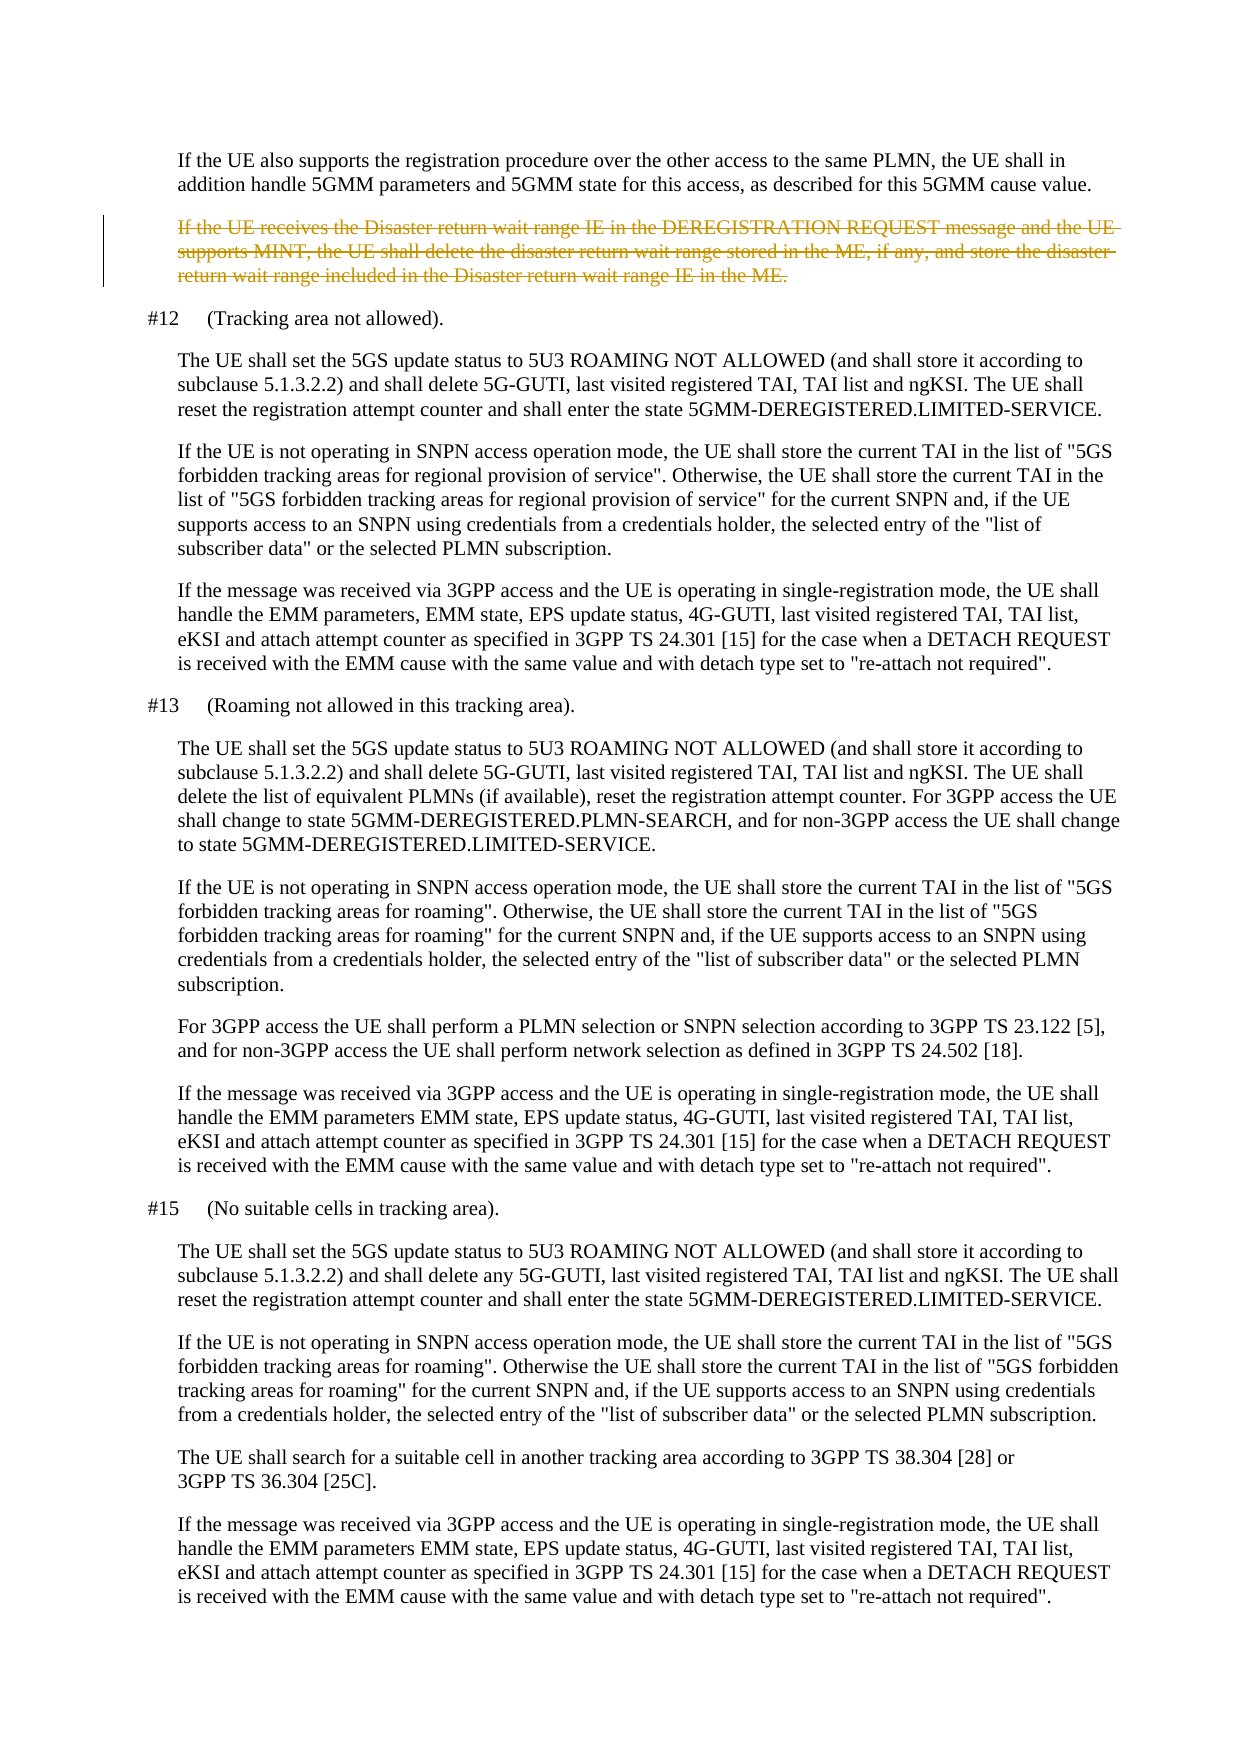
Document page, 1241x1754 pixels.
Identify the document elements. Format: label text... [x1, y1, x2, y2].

text The UE shall set the 5GS update status to 5U3 ROAMING NOT ALLOWED (and shall store it according to subclause 5.1.3.2.2) and shall delete 5G-GUTI, last visited registered TAI, TAI list and ngKSI. The UE shall reset the registration attempt counter and shall enter the state 5GMM-DEREGISTERED.LIMITED-SERVICE. [148, 348, 1122, 421]
text The UE shall set the 5GS update status to 5U3 ROAMING NOT ALLOWED (and shall store it according to subclause 5.1.3.2.2) and shall delete any 5G-GUTI, last visited registered TAI, TAI list and ngKSI. The UE shall reset the registration attempt counter and shall enter the state 5GMM-DEREGISTERED.LIMITED-SERVICE. [148, 1239, 1122, 1311]
text #13 (Roaming not allowed in this tracking area). [148, 693, 1122, 717]
text If the message was received via 3GPP access and the UE is operating in single-registration mode, the UE shall handle the EMM parameters EMM state, EPS update status, 4G-GUTI, last visited registered TAI, TAI list, eKSI and attach attempt counter as specified in 3GPP TS 24.301 [15] for the case when a DETACH REQUEST is received with the EMM cause with the same value and with detach type set to "re-attach not required". [148, 1512, 1122, 1608]
text #15 (No suitable cells in tracking area). [148, 1196, 1122, 1220]
text If the message was received via 3GPP access and the UE is operating in single-registration mode, the UE shall handle the EMM parameters EMM state, EPS update status, 4G-GUTI, last visited registered TAI, TAI list, eKSI and attach attempt counter as specified in 3GPP TS 24.301 [15] for the case when a DETACH REQUEST is received with the EMM cause with the same value and with detach type set to "re-attach not required". [148, 1081, 1122, 1177]
text If the UE is not operating in SNPN access operation mode, the UE shall store the current TAI in the list of "5GS forbidden tracking areas for roaming". Otherwise the UE shall store the current TAI in the list of "5GS forbidden tracking areas for roaming" for the current SNPN and, if the UE supports access to an SNPN using credentials from a credentials holder, the selected entry of the "list of subscriber data" or the selected PLMN subscription. [148, 1330, 1122, 1426]
text If the message was received via 3GPP access and the UE is operating in single-registration mode, the UE shall handle the EMM parameters, EMM state, EPS update status, 4G-GUTI, last visited registered TAI, TAI list, eKSI and attach attempt counter as specified in 3GPP TS 24.301 [15] for the case when a DETACH REQUEST is received with the EMM cause with the same value and with detach type set to "re-attach not required". [148, 578, 1122, 674]
text The UE shall search for a suitable cell in another tracking area according to 3GPP TS 38.304 [28] or 3GPP TS 36.304 [25C]. [148, 1445, 1122, 1493]
text If the UE is not operating in SNPN access operation mode, the UE shall store the current TAI in the list of "5GS forbidden tracking areas for regional provision of service". Otherwise, the UE shall store the current TAI in the list of "5GS forbidden tracking areas for regional provision of service" for the current SNPN and, if the UE supports access to an SNPN using credentials from a credentials holder, the selected entry of the "list of subscriber data" or the selected PLMN subscription. [148, 439, 1122, 559]
text #12 (Tracking area not allowed). [148, 306, 1122, 329]
text If the UE also supports the registration procedure over the other access to the same PLMN, the UE shall in addition handle 5GMM parameters and 5GMM state for this access, as described for this 5GMM cause value. [148, 148, 1122, 196]
text For 3GPP access the UE shall perform a PLMN selection or SNPN selection according to 3GPP TS 23.122 [5], and for non-3GPP access the UE shall perform network selection as defined in 3GPP TS 24.502 [18]. [148, 1014, 1122, 1062]
text If the UE is not operating in SNPN access operation mode, the UE shall store the current TAI in the list of "5GS forbidden tracking areas for roaming". Otherwise, the UE shall store the current TAI in the list of "5GS forbidden tracking areas for roaming" for the current SNPN and, if the UE supports access to an SNPN using credentials from a credentials holder, the selected entry of the "list of subscriber data" or the selected PLMN subscription. [148, 875, 1122, 996]
text The UE shall set the 5GS update status to 5U3 ROAMING NOT ALLOWED (and shall store it according to subclause 5.1.3.2.2) and shall delete 5G-GUTI, last visited registered TAI, TAI list and ngKSI. The UE shall delete the list of equivalent PLMNs (if available), reset the registration attempt counter. For 3GPP access the UE shall change to state 5GMM-DEREGISTERED.PLMN-SEARCH, and for non-3GPP access the UE shall change to state 5GMM-DEREGISTERED.LIMITED-SERVICE. [148, 736, 1122, 856]
